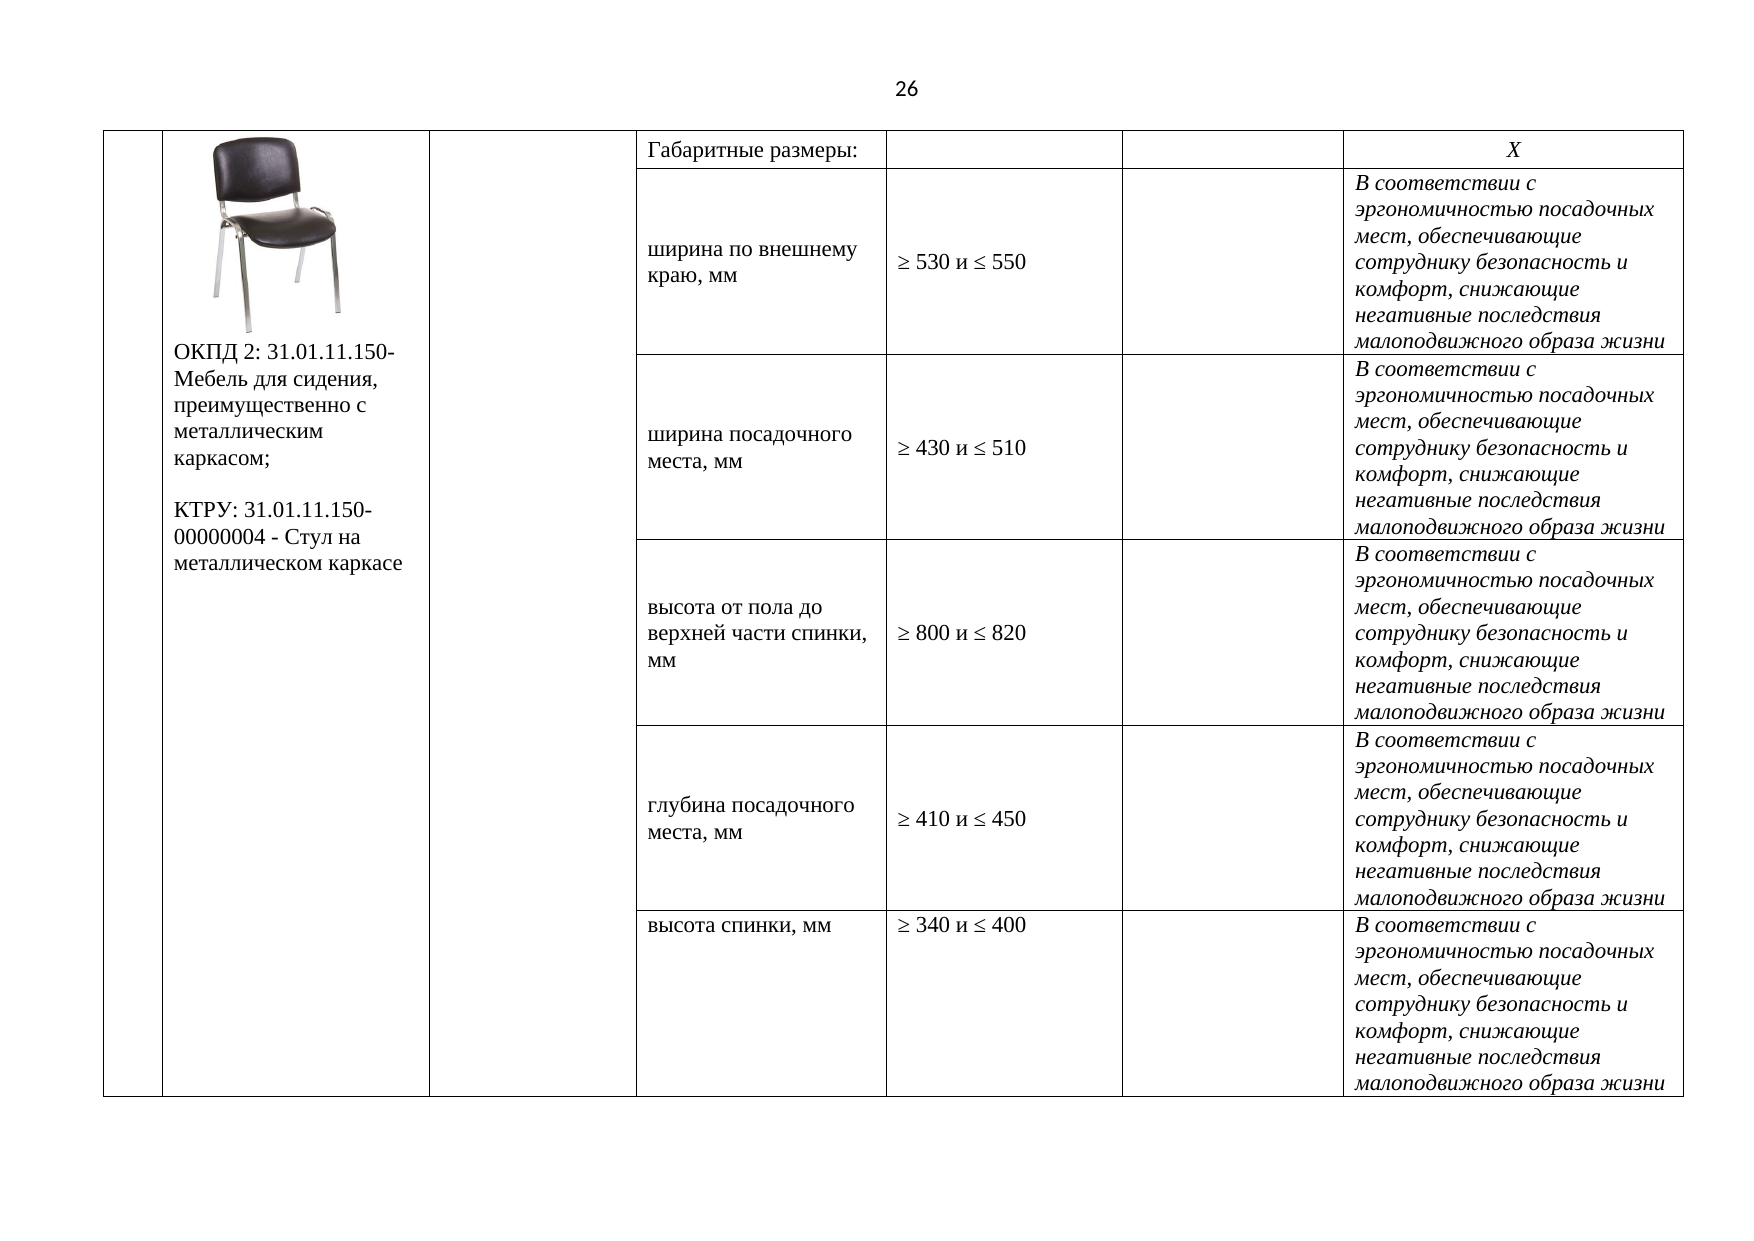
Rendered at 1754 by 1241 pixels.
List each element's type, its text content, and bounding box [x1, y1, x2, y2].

table_cell В соответствии с эргономичностью посадочных мест, обеспечивающие сотруднику безопасность и комфорт, снижающие негативные последствия малоподвижного образа жизни [1344, 911, 1683, 1096]
table_cell ≥ 340 и ≤ 400 [887, 911, 1122, 1096]
table_cell В соответствии с эргономичностью посадочных мест, обеспечивающие сотруднику безопасность и комфорт, снижающие негативные последствия малоподвижного образа жизни [1344, 540, 1683, 725]
table_cell [1123, 169, 1343, 354]
table_cell высота от пола до верхней части спинки, мм [637, 540, 886, 725]
table_cell [1123, 131, 1343, 168]
table_cell Х [1344, 131, 1683, 168]
table_cell В соответствии с эргономичностью посадочных мест, обеспечивающие сотруднику безопасность и комфорт, снижающие негативные последствия малоподвижного образа жизни [1344, 726, 1683, 910]
table_cell [1123, 726, 1343, 910]
table_cell [1123, 911, 1343, 1096]
table_cell В соответствии с эргономичностью посадочных мест, обеспечивающие сотруднику безопасность и комфорт, снижающие негативные последствия малоподвижного образа жизни [1344, 169, 1683, 354]
table_cell глубина посадочного места, мм [637, 726, 886, 910]
table_cell [887, 131, 1122, 168]
table_cell ≥ 430 и ≤ 510 [887, 355, 1122, 539]
table_cell В соответствии с эргономичностью посадочных мест, обеспечивающие сотруднику безопасность и комфорт, снижающие негативные последствия малоподвижного образа жизни [1344, 355, 1683, 539]
table_cell высота спинки, мм [637, 911, 886, 1096]
table_cell [1123, 540, 1343, 725]
table_cell [1123, 355, 1343, 539]
table_cell ширина посадочного места, мм [637, 355, 886, 539]
table_cell ≥ 800 и ≤ 820 [887, 540, 1122, 725]
table_cell ширина по внешнему краю, мм [637, 169, 886, 354]
table_cell Габаритные размеры: [637, 131, 886, 168]
picture [173, 131, 382, 339]
table_cell ≥ 410 и ≤ 450 [887, 726, 1122, 910]
table_cell ≥ 530 и ≤ 550 [887, 169, 1122, 354]
